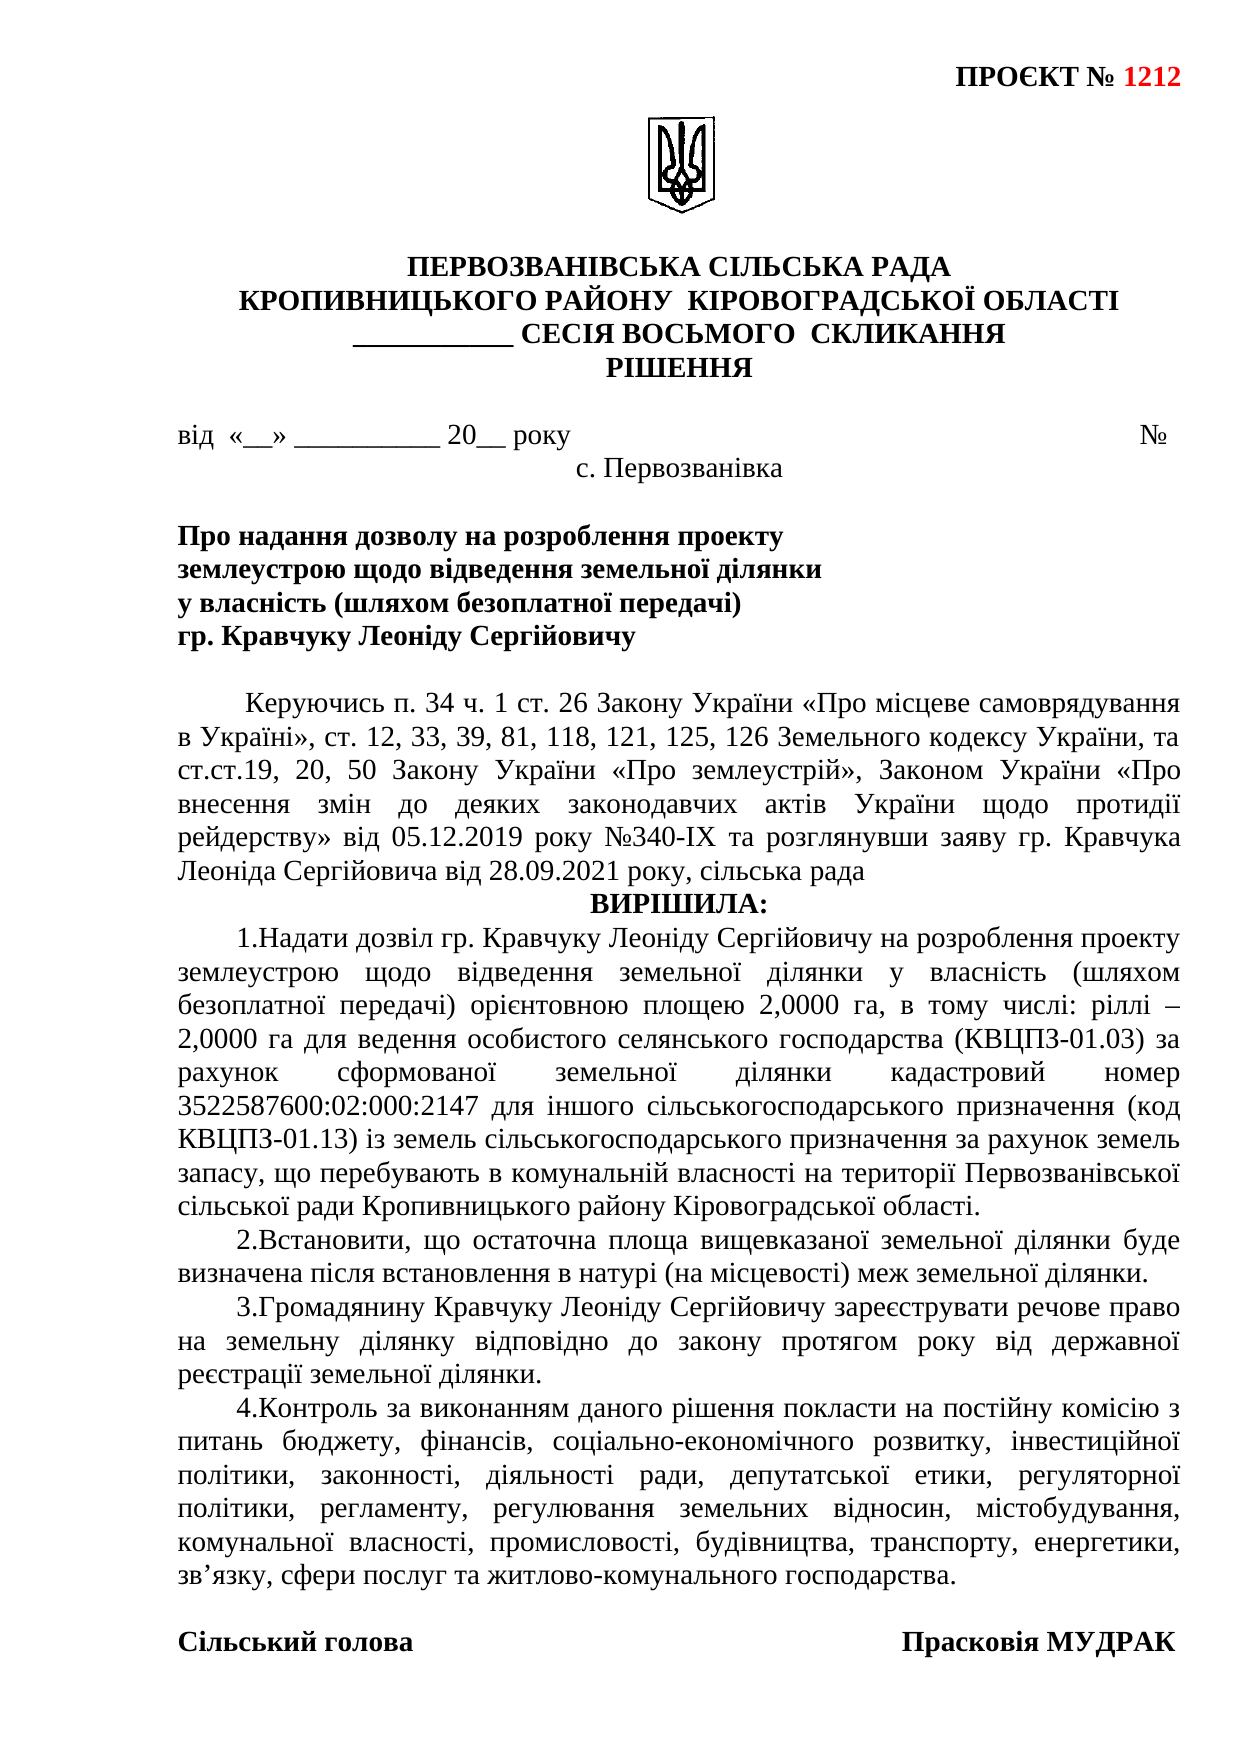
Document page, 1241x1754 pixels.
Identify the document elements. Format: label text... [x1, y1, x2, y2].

text від «__» __________ 20__ року № [177, 417, 1181, 451]
text ___________ СЕСІЯ ВОСЬМОГО СКЛИКАННЯ [177, 316, 1181, 350]
picture [646, 115, 717, 216]
text гр. Кравчуку Леоніду Сергійовичу [177, 618, 1181, 652]
text 3.Громадянину Кравчуку Леоніду Сергійовичу зареєструвати речове право на земельну ділянку відповідно до закону протягом року від державної реєстрації земельної ділянки. [177, 1289, 1181, 1390]
text у власність (шляхом безоплатної передачі) [177, 585, 1181, 618]
text Про надання дозволу на розроблення проекту [177, 518, 1181, 551]
text Керуючись п. 34 ч. 1 ст. 26 Закону України «Про місцеве самоврядування в Україні», ст. 12, 33, 39, 81, 118, 121, 125, 126 Земельного кодексу України, та ст.ст.19, 20, 50 Закону України «Про землеустрій», Законом України «Про внесення змін до деяких законодавчих актів України щодо протидії рейдерству» від 05.12.2019 року №340-ІХ та розглянувши заяву гр. Кравчука Леоніда Сергійовича від 28.09.2021 року, сільська рада [177, 685, 1181, 887]
text с. Первозванівка [177, 451, 1181, 484]
text РІШЕННЯ [177, 350, 1181, 383]
text ПЕРВОЗВАНІВСЬКА СІЛЬСЬКА РАДА [177, 249, 1181, 283]
text ПРОЄКТ № 1212 [177, 59, 1181, 93]
text ВИРІШИЛА: [177, 887, 1181, 920]
text 2.Встановити, що остаточна площа вищевказаної земельної ділянки буде визначена після встановлення в натурі (на місцевості) меж земельної ділянки. [177, 1222, 1181, 1289]
text 1.Надати дозвіл гр. Кравчуку Леоніду Сергійовичу на розроблення проекту землеустрою щодо відведення земельної ділянки у власність (шляхом безоплатної передачі) орієнтовною площею 2,0000 га, в тому числі: ріллі – 2,0000 га для ведення особистого селянського господарства (КВЦПЗ-01.03) за рахунок сформованої земельної ділянки кадастровий номер 3522587600:02:000:2147 для іншого сільськогосподарського призначення (код КВЦПЗ-01.13) із земель сільськогосподарського призначення за рахунок земель запасу, що перебувають в комунальній власності на території Первозванівської сільської ради Кропивницького району Кіровоградської області. [177, 920, 1181, 1222]
text землеустрою щодо відведення земельної ділянки [177, 551, 1181, 585]
text 4.Контроль за виконанням даного рішення покласти на постійну комісію з питань бюджету, фінансів, соціально-економічного розвитку, інвестиційної політики, законності, діяльності ради, депутатської етики, регуляторної політики, регламенту, регулювання земельних відносин, містобудування, комунальної власності, промисловості, будівництва, транспорту, енергетики, зв’язку, сфери послуг та житлово-комунального господарства. [177, 1390, 1181, 1591]
text Сільський голова Прасковія МУДРАК [177, 1624, 1181, 1658]
text КРОПИВНИЦЬКОГО РАЙОНУ КІРОВОГРАДСЬКОЇ ОБЛАСТІ [177, 283, 1181, 316]
